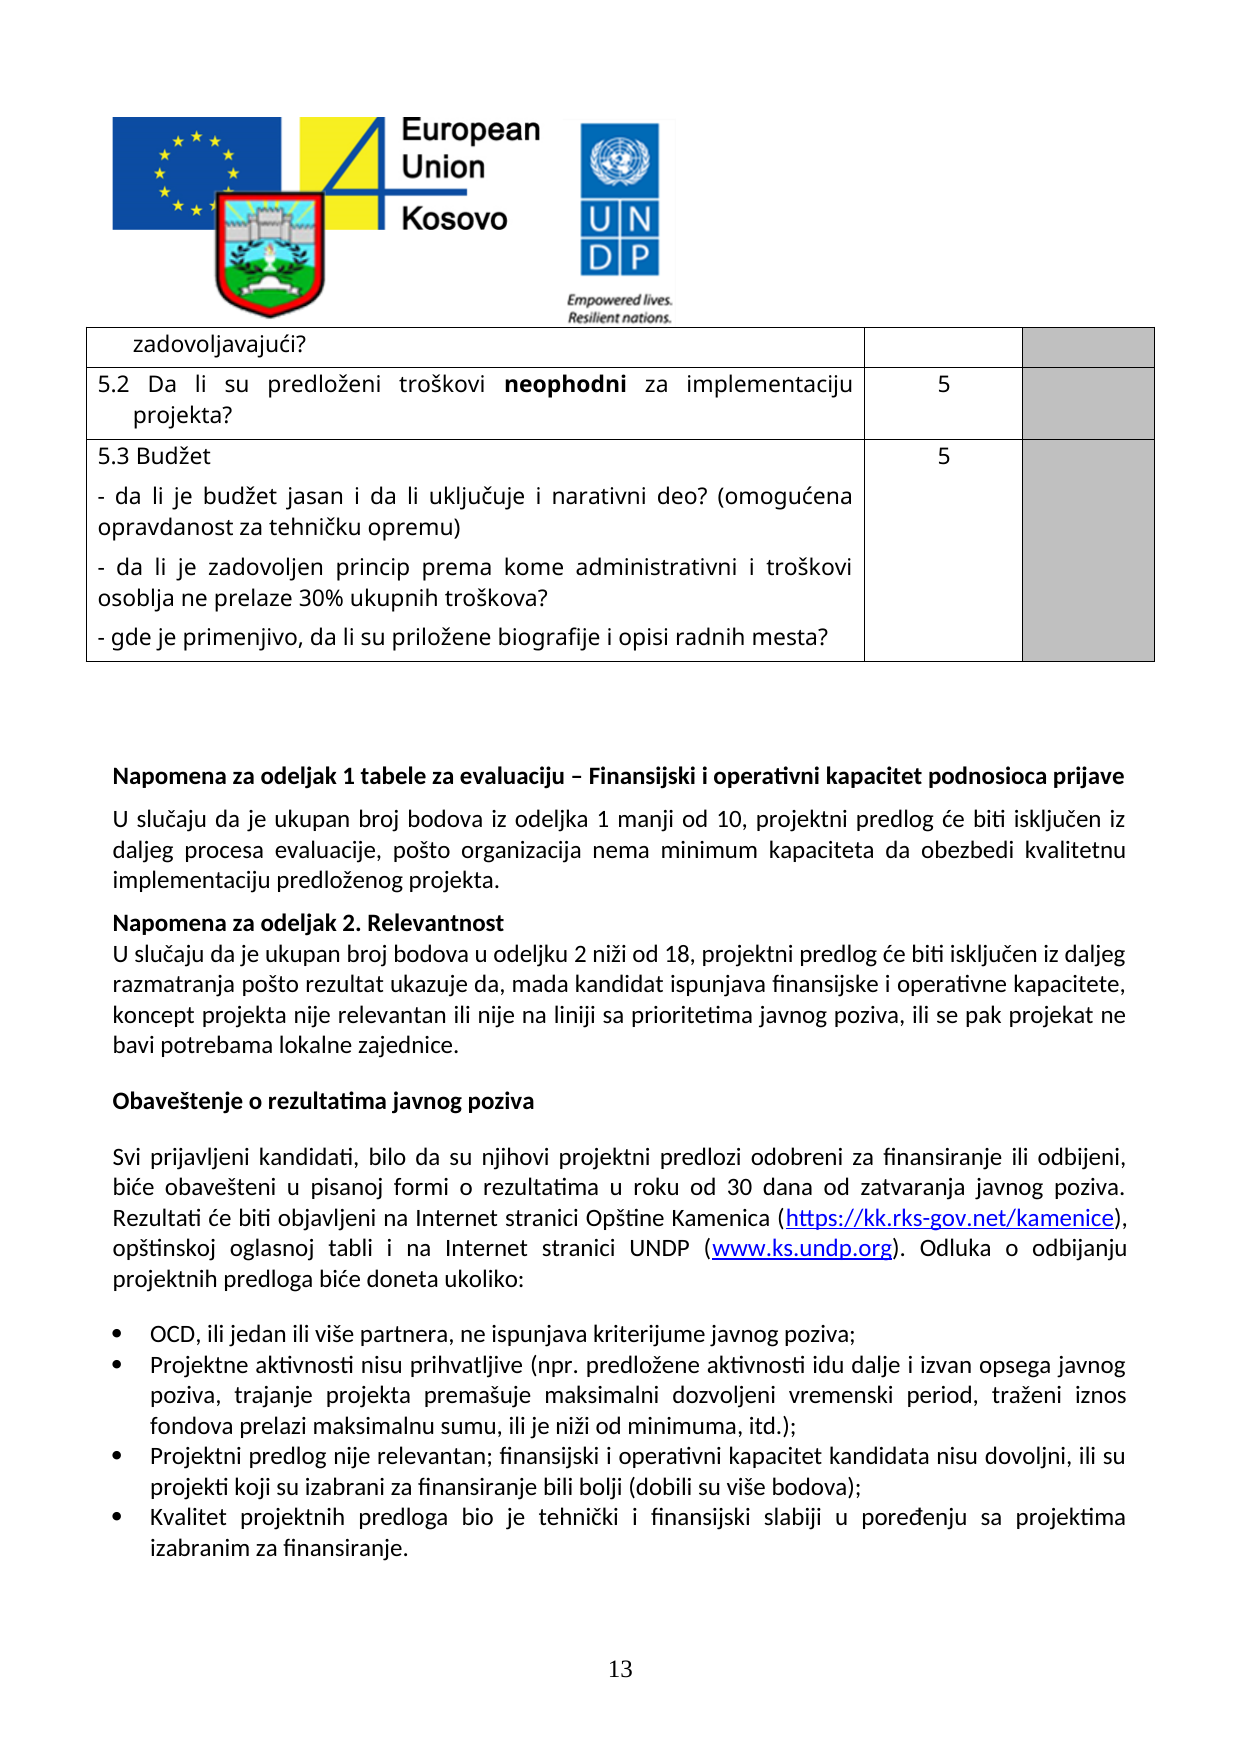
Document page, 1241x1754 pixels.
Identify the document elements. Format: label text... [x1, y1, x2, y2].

table_cell 5.3 Budžet - da li je budžet jasan i da li uključuje i narativni deo? (omogućena opravdanost za tehničku opremu) - da li je zadovoljen princip prema kome administrativni i troškovi osoblja ne prelaze 30% ukupnih troškova? - gde je primenjivo, da li su priložene biografije i opisi radnih mesta? [87, 440, 864, 661]
table_cell 5 [865, 440, 1022, 661]
text U slučaju da je ukupan broj bodova iz odeljka 1 manji od 10, projektni predlog će biti isključen iz daljeg procesa evaluacije, pošto organizacija nema minimum kapaciteta da obezbedi kvalitetnu implementaciju predloženog projekta. [112, 803, 1128, 895]
table_cell 5 [865, 328, 1022, 367]
table_cell 5 [865, 368, 1022, 439]
table_cell [1023, 368, 1154, 439]
text OCD, ili jedan ili više partnera, ne ispunjava kriterijume javnog poziva; [112, 1318, 1128, 1349]
list Projektni predlog nije relevantan; finansijski i operativni kapacitet kandidata nisu dovoljni, ili su projekti koji su izabrani za finansiranje bili bolji (dobili su više bodova); [112, 1440, 1128, 1501]
table_cell [1023, 328, 1154, 367]
text Napomena za odeljak 2. Relevantnost [112, 908, 1128, 938]
table_cell 5.2 Da li su predloženi troškovi neophodni za implementaciju projekta? [87, 368, 864, 439]
text Napomena za odeljak 1 tabele za evaluaciju – Finansijski i operativni kapacitet podnosioca prijave [112, 761, 1128, 791]
table_cell 5.1 Da li je odnos između procenjenih troškova i očekivanih rezultata zadovoljavajući? [87, 328, 864, 367]
table_cell [1023, 440, 1154, 661]
text Svi prijavljeni kandidati, bilo da su njihovi projektni predlozi odobreni za finansiranje ili odbijeni, biće obavešteni u pisanoj formi o rezultatima u roku od 30 dana od zatvaranja javnog poziva. Rezultati će biti objavljeni na Internet stranici Opštine Kamenica (https://kk.rks-gov.net/kamenice), opštinskoj oglasnoj tabli i na Internet stranici UNDP (www.ks.undp.org). Odluka o odbijanju projektnih predloga biće doneta ukoliko: [112, 1141, 1128, 1293]
picture [562, 117, 677, 327]
list Projektne aktivnosti nisu prihvatljive (npr. predložene aktivnosti idu dalje i izvan opsega javnog poziva, trajanje projekta premašuje maksimalni dozvoljeni vremenski period, traženi iznos fondova prelazi maksimalnu sumu, ili je niži od minimuma, itd.); [112, 1349, 1128, 1440]
picture [112, 117, 545, 327]
list Kvalitet projektnih predloga bio je tehnički i finansijski slabiji u poređenju sa projektima izabranim za finansiranje. [112, 1501, 1128, 1562]
text Obaveštenje o rezultatima javnog poziva [112, 1085, 1128, 1116]
text U slučaju da je ukupan broj bodova u odeljku 2 niži od 18, projektni predlog će biti isključen iz daljeg razmatranja pošto rezultat ukazuje da, mada kandidat ispunjava finansijske i operativne kapacitete, koncept projekta nije relevantan ili nije na liniji sa prioritetima javnog poziva, ili se pak projekat ne bavi potrebama lokalne zajednice. [112, 938, 1128, 1060]
